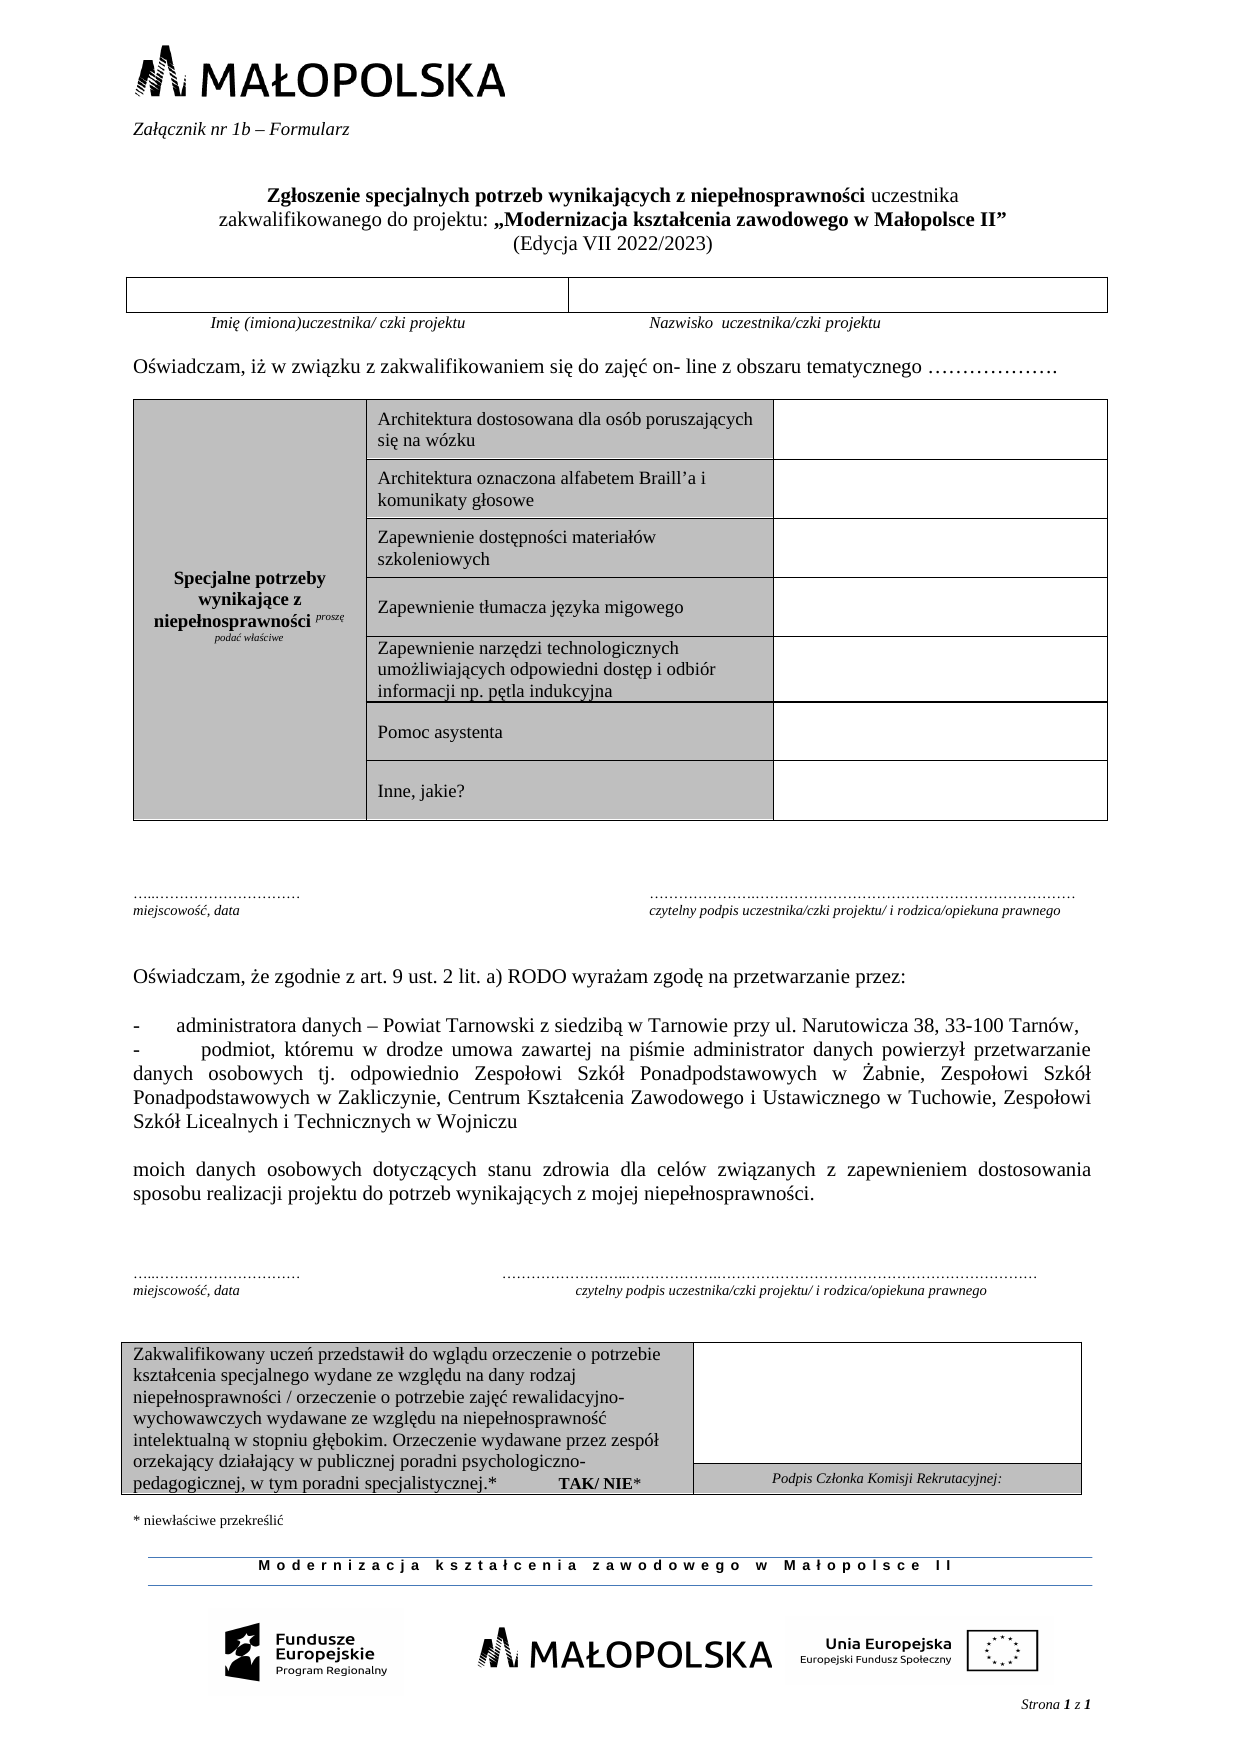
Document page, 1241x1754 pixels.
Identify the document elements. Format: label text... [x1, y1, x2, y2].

table_header [127, 278, 568, 312]
table_cell Inne, jakie? [367, 761, 773, 819]
text Oświadczam, że zgodnie z art. 9 ust. 2 lit. a) RODO wyrażam zgodę na przetwarzanie przez: [133, 964, 1092, 988]
text miejscowość, data czytelny podpis uczestnika/czki projektu/ i rodzica/opiekuna prawnego [133, 1282, 1092, 1298]
text - administratora danych – Powiat Tarnowski z siedzibą w Tarnowie przy ul. Narutowicza 38, 33-100 Tarnów, [133, 1012, 1092, 1037]
text miejscowość, data czytelny podpis uczestnika/czki projektu/ i rodzica/opiekuna prawnego [133, 902, 1092, 919]
table_header [694, 1343, 1081, 1462]
table_header Architektura dostosowana dla osób poruszających się na wózku [367, 400, 773, 458]
text …..………………………… ………………….………………………………………………………… [133, 885, 1092, 902]
text (Edycja VII 2022/2023) [133, 231, 1092, 255]
table_header [569, 278, 1107, 312]
table_cell [774, 578, 1107, 636]
text Oświadczam, iż w związku z zakwalifikowaniem się do zajęć on- line z obszaru tematycznego ………………. [133, 354, 1092, 378]
text …..………………………… ……………………..……………….………………………………………………………… [133, 1265, 1092, 1282]
table_header Specjalne potrzeby wynikające z niepełnosprawności proszę podać właściwe [134, 400, 366, 819]
table_cell Podpis Członka Komisji Rekrutacyjnej: [694, 1464, 1081, 1493]
table_cell Zapewnienie tłumacza języka migowego [367, 578, 773, 636]
text - podmiot, któremu w drodze umowa zawartej na piśmie administrator danych powierzył przetwarzanie danych osobowych tj. odpowiednio Zespołowi Szkół Ponadpodstawowych w Żabnie, Zespołowi Szkół Ponadpodstawowych w Zakliczynie, Centrum Kształcenia Zawodowego i Ustawicznego w Tuchowie, Zespołowi Szkół Licealnych i Technicznych w Wojniczu [133, 1037, 1092, 1133]
table_cell Zapewnienie dostępności materiałów szkoleniowych [367, 519, 773, 577]
table_cell Architektura oznaczona alfabetem Braill’a i komunikaty głosowe [367, 460, 773, 517]
text * niewłaściwe przekreślić [133, 1511, 1092, 1528]
text Załącznik nr 1b – Formularz [133, 118, 1092, 140]
table_cell [774, 761, 1107, 819]
table_cell [774, 519, 1107, 577]
table_cell Pomoc asystenta [367, 703, 773, 760]
table_cell [774, 460, 1107, 517]
text zakwalifikowanego do projektu: „Modernizacja kształcenia zawodowego w Małopolsce II” [133, 207, 1092, 231]
text Zgłoszenie specjalnych potrzeb wynikających z niepełnosprawności uczestnika [133, 183, 1092, 207]
table_cell Zapewnienie narzędzi technologicznych umożliwiających odpowiedni dostęp i odbiór informacji np. pętla indukcyjna [367, 637, 773, 701]
table_cell [774, 637, 1107, 701]
text Imię (imiona)uczestnika/ czki projektu Nazwisko uczestnika/czki projektu [133, 313, 1092, 332]
table_cell [774, 703, 1107, 760]
text moich danych osobowych dotyczących stanu zdrowia dla celów związanych z zapewnieniem dostosowania sposobu realizacji projektu do potrzeb wynikających z mojej niepełnosprawności. [133, 1157, 1092, 1205]
table_header [774, 400, 1107, 458]
table_header Zakwalifikowany uczeń przedstawił do wglądu orzeczenie o potrzebie kształcenia specjalnego wydane ze względu na dany rodzaj niepełnosprawności / orzeczenie o potrzebie zajęć rewalidacyjno-wychowawczych wydawane ze względu na niepełnosprawność intelektualną w stopniu głębokim. Orzeczenie wydawane przez zespół orzekający działający w publicznej poradni psychologiczno- pedagogicznej, w tym poradni specjalistycznej.* TAK/ NIE* [122, 1343, 693, 1493]
picture [132, 44, 505, 98]
